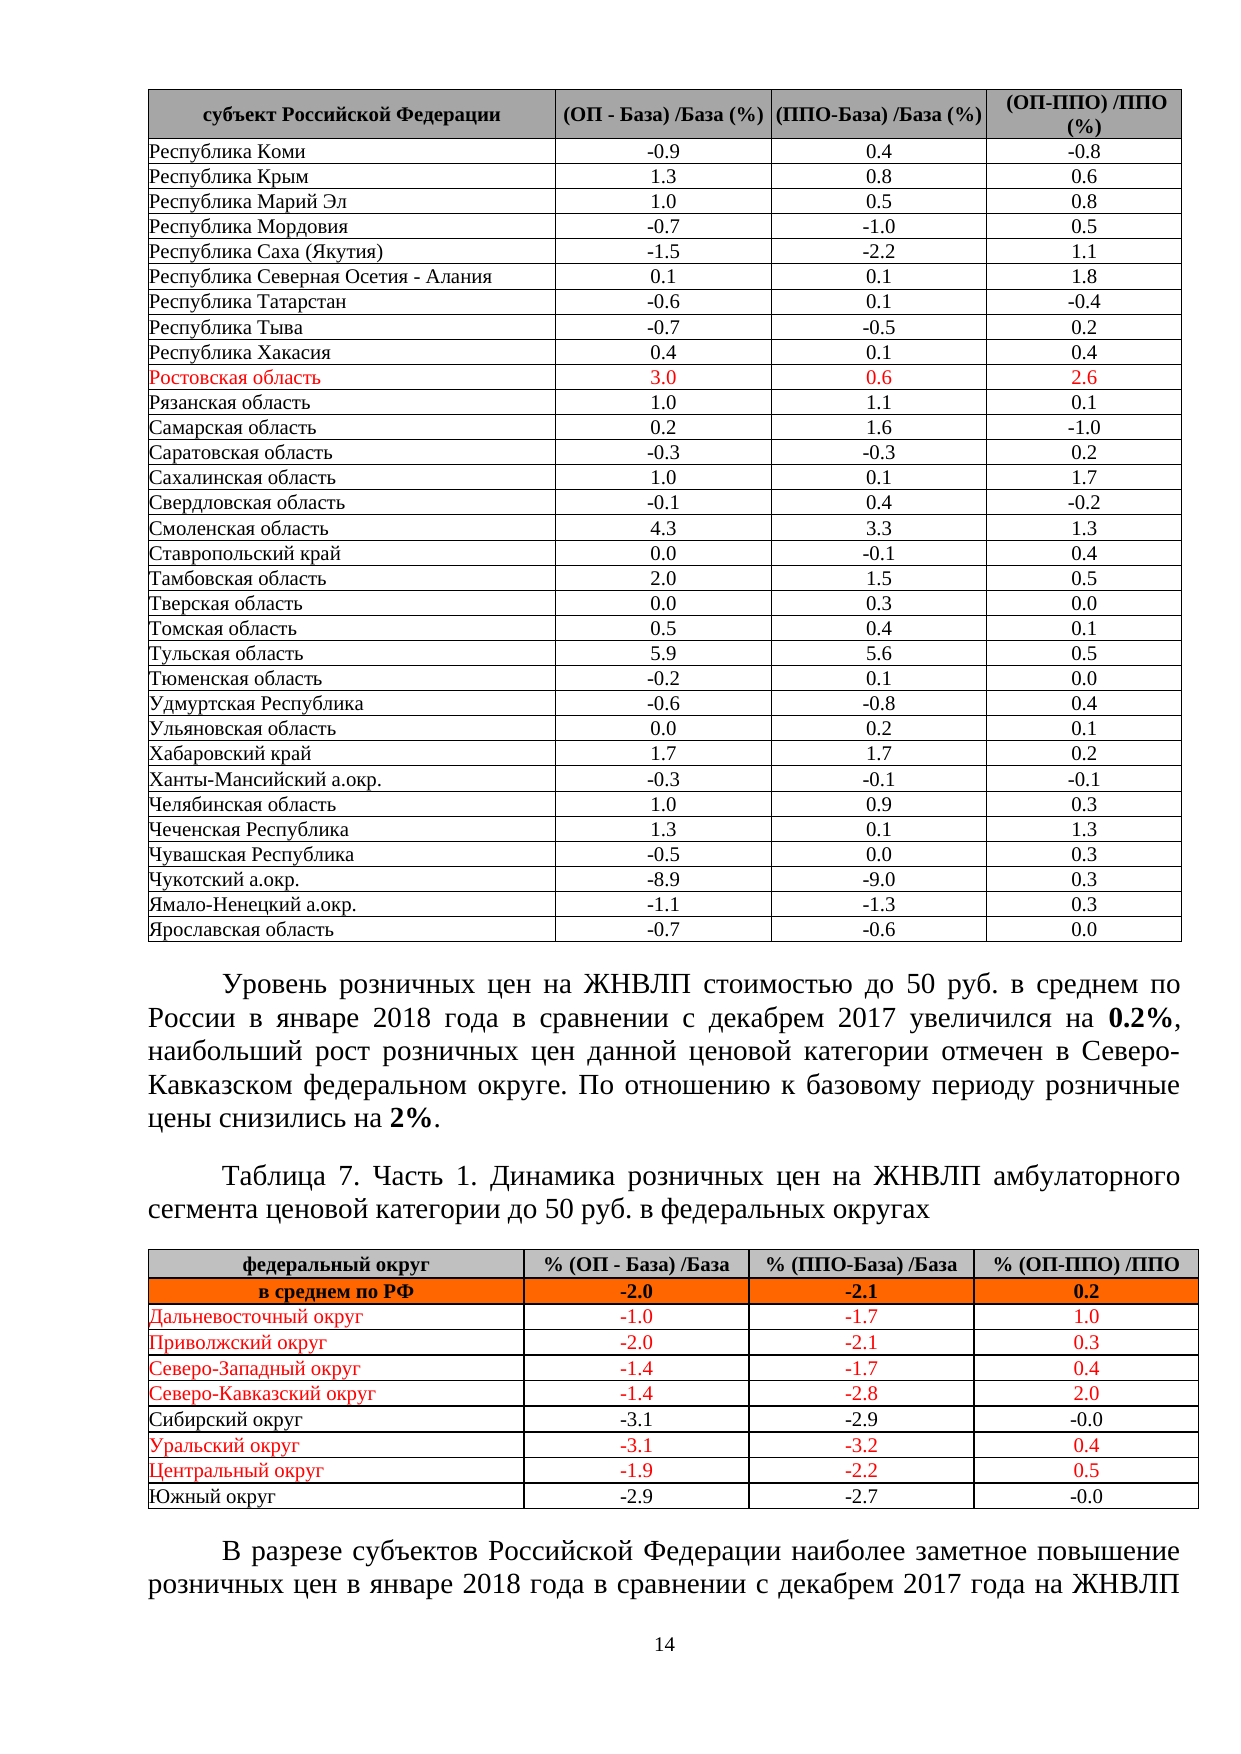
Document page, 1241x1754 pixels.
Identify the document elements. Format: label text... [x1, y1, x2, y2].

table_cell -9.0 [772, 867, 986, 891]
table_cell -0.5 [556, 842, 771, 866]
table_cell в среднем по РФ [149, 1279, 523, 1303]
table_cell 0.1 [772, 817, 986, 841]
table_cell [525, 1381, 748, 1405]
table_cell Томская область [149, 616, 555, 640]
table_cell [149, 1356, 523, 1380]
table_cell Тюменская область [149, 666, 555, 690]
table_cell 0.6 [987, 164, 1181, 188]
table_cell Ростовская область [149, 365, 555, 389]
table_cell -0.6 [772, 917, 986, 941]
table_cell 1.0 [975, 1305, 1198, 1328]
table_cell -2.0 [525, 1279, 748, 1303]
table_cell 0.5 [987, 566, 1181, 590]
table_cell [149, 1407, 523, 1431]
table_cell Тверская область [149, 591, 555, 615]
table_cell -0.8 [987, 139, 1181, 163]
table_cell 0.4 [772, 139, 986, 163]
table_cell 0.2 [975, 1279, 1198, 1303]
table_cell Чеченская Республика [149, 817, 555, 841]
table_header % (ППО-База) /База [750, 1250, 973, 1277]
table_cell Ярославская область [149, 917, 555, 941]
table_cell 0.4 [987, 340, 1181, 364]
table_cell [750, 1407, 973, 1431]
table_header % (ОП-ППО) /ППО [975, 1250, 1198, 1277]
table_cell Ямало-Ненецкий а.окр. [149, 892, 555, 916]
table_cell -0.5 [772, 315, 986, 339]
table_cell Республика Марий Эл [149, 189, 555, 213]
table_cell -0.7 [556, 214, 771, 238]
table_cell 0.2 [772, 716, 986, 740]
table_cell Республика Коми [149, 139, 555, 163]
table_cell Свердловская область [149, 490, 555, 514]
table_cell 0.3 [987, 867, 1181, 891]
table_cell Челябинская область [149, 792, 555, 816]
table_cell 0.1 [556, 264, 771, 288]
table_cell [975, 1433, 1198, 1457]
table_cell Хабаровский край [149, 741, 555, 765]
table_cell Приволжский округ [149, 1330, 523, 1354]
table_cell 1.1 [987, 239, 1181, 263]
table_cell 5.6 [772, 641, 986, 665]
table_cell -0.1 [772, 766, 986, 791]
table_cell Дальневосточный округ [149, 1305, 523, 1328]
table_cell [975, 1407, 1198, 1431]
table_cell -0.9 [556, 139, 771, 163]
table_cell 5.9 [556, 641, 771, 665]
table_cell -8.9 [556, 867, 771, 891]
table_cell 1.7 [772, 741, 986, 765]
table_cell Рязанская область [149, 390, 555, 414]
table_cell -0.2 [556, 666, 771, 690]
table_cell 0.8 [987, 189, 1181, 213]
table_cell -1.3 [772, 892, 986, 916]
table_cell -1.7 [750, 1305, 973, 1328]
table_cell 0.8 [772, 164, 986, 188]
table_cell -0.3 [556, 440, 771, 464]
table_cell 0.3 [987, 892, 1181, 916]
table_cell -0.3 [556, 766, 771, 791]
table_cell 3.3 [772, 515, 986, 539]
table_cell Ульяновская область [149, 716, 555, 740]
table_cell -0.1 [772, 541, 986, 564]
table_cell 1.0 [556, 189, 771, 213]
table_cell 0.0 [987, 591, 1181, 615]
table_cell -0.1 [987, 766, 1181, 791]
table_cell Республика Северная Осетия - Алания [149, 264, 555, 288]
table_header (ОП-ППО) /ППО (%) [987, 90, 1181, 138]
table_header % (ОП - База) /База [525, 1250, 748, 1277]
table_cell -0.6 [556, 691, 771, 715]
table_cell 0.1 [772, 465, 986, 489]
table_cell 4.3 [556, 515, 771, 539]
table_cell 0.5 [772, 189, 986, 213]
table_cell Республика Крым [149, 164, 555, 188]
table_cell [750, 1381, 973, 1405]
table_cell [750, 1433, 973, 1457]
table_cell Ставропольский край [149, 541, 555, 564]
table_cell 0.1 [772, 666, 986, 690]
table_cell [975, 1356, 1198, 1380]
table_cell 3.0 [556, 365, 771, 389]
table_cell Республика Мордовия [149, 214, 555, 238]
table_header (ППО-База) /База (%) [772, 90, 986, 138]
table_cell Ханты-Мансийский а.окр. [149, 766, 555, 791]
table_header (ОП - База) /База (%) [556, 90, 771, 138]
table_cell 1.1 [772, 390, 986, 414]
table_cell 0.2 [987, 440, 1181, 464]
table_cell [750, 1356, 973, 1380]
table_cell -0.4 [987, 290, 1181, 313]
table_cell -0.8 [772, 691, 986, 715]
table_cell -2.1 [750, 1279, 973, 1303]
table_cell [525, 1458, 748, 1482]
table_cell 0.1 [772, 264, 986, 288]
table_cell Саратовская область [149, 440, 555, 464]
table_cell 0.0 [772, 842, 986, 866]
text Таблица 7. Часть 1. Динамика розничных цен на ЖНВЛП амбулаторного сегмента ценовой категории до 50 руб. в федеральных округах [148, 1158, 1181, 1225]
table_cell 1.0 [556, 465, 771, 489]
table_cell 1.5 [772, 566, 986, 590]
table_cell Республика Хакасия [149, 340, 555, 364]
table_cell -0.1 [556, 490, 771, 514]
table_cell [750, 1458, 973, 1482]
table_cell -0.2 [987, 490, 1181, 514]
table_cell 0.5 [987, 641, 1181, 665]
table_cell Республика Саха (Якутия) [149, 239, 555, 263]
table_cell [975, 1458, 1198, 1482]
table_cell Республика Татарстан [149, 290, 555, 313]
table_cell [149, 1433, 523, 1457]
table_cell 0.5 [556, 616, 771, 640]
text Уровень розничных цен на ЖНВЛП стоимостью до 50 руб. в среднем по России в январе 2018 года в сравнении с декабрем 2017 увеличился на 0.2%, наибольший рост розничных цен данной ценовой категории отмечен в Северо-Кавказском федеральном округе. По отношению к базовому периоду розничные цены снизились на 2%. [148, 966, 1181, 1134]
table_cell -1.0 [772, 214, 986, 238]
table_cell 0.9 [772, 792, 986, 816]
table_cell -2.0 [525, 1330, 748, 1354]
table_cell 2.0 [556, 566, 771, 590]
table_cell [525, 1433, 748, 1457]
table_cell 1.7 [556, 741, 771, 765]
table_cell 0.1 [772, 340, 986, 364]
table_cell 0.3 [772, 591, 986, 615]
table_cell 0.2 [987, 315, 1181, 339]
table_cell 0.4 [987, 691, 1181, 715]
table_cell 1.0 [556, 390, 771, 414]
table_cell -1.0 [525, 1305, 748, 1328]
table_cell Самарская область [149, 415, 555, 439]
table_cell 0.2 [556, 415, 771, 439]
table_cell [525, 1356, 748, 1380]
table_cell 0.1 [772, 290, 986, 313]
table_cell Удмуртская Республика [149, 691, 555, 715]
table_cell -1.1 [556, 892, 771, 916]
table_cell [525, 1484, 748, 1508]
table_cell 1.3 [556, 817, 771, 841]
table_cell Чукотский а.окр. [149, 867, 555, 891]
table_cell 1.3 [556, 164, 771, 188]
table_cell 1.0 [556, 792, 771, 816]
table_cell 0.4 [772, 616, 986, 640]
table_cell 0.0 [556, 716, 771, 740]
table_cell -0.7 [556, 315, 771, 339]
table_cell -0.6 [556, 290, 771, 313]
table_cell 0.0 [556, 591, 771, 615]
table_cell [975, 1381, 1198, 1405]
table_cell 0.3 [987, 842, 1181, 866]
table_cell 0.5 [987, 214, 1181, 238]
table_cell 1.8 [987, 264, 1181, 288]
table_cell 0.4 [987, 541, 1181, 564]
table_header федеральный округ [149, 1250, 523, 1277]
table_cell Республика Тыва [149, 315, 555, 339]
table_cell Тамбовская область [149, 566, 555, 590]
table_cell -2.1 [750, 1330, 973, 1354]
table_cell 1.6 [772, 415, 986, 439]
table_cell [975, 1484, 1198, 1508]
table_cell 0.0 [556, 541, 771, 564]
table_cell 1.3 [987, 817, 1181, 841]
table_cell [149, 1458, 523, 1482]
table_cell 0.3 [975, 1330, 1198, 1354]
table_cell 0.1 [987, 616, 1181, 640]
table_cell 0.4 [556, 340, 771, 364]
table_cell 0.0 [987, 666, 1181, 690]
table_cell 0.2 [987, 741, 1181, 765]
table_cell -2.2 [772, 239, 986, 263]
table_header субъект Российской Федерации [149, 90, 555, 138]
table_cell Смоленская область [149, 515, 555, 539]
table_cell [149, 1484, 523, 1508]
table_cell Сахалинская область [149, 465, 555, 489]
table_cell 0.4 [772, 490, 986, 514]
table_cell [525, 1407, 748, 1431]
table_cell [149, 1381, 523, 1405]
table_cell -1.5 [556, 239, 771, 263]
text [148, 1533, 1181, 1600]
table_cell 0.0 [987, 917, 1181, 941]
table_cell -0.3 [772, 440, 986, 464]
table_cell -1.0 [987, 415, 1181, 439]
table_cell 1.3 [987, 515, 1181, 539]
table_cell 0.1 [987, 390, 1181, 414]
table_cell 2.6 [987, 365, 1181, 389]
table_cell -0.7 [556, 917, 771, 941]
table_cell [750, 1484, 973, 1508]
table_cell Чувашская Республика [149, 842, 555, 866]
table_cell 0.6 [772, 365, 986, 389]
table_cell Тульская область [149, 641, 555, 665]
table_cell 1.7 [987, 465, 1181, 489]
table_cell 0.3 [987, 792, 1181, 816]
table_cell 0.1 [987, 716, 1181, 740]
